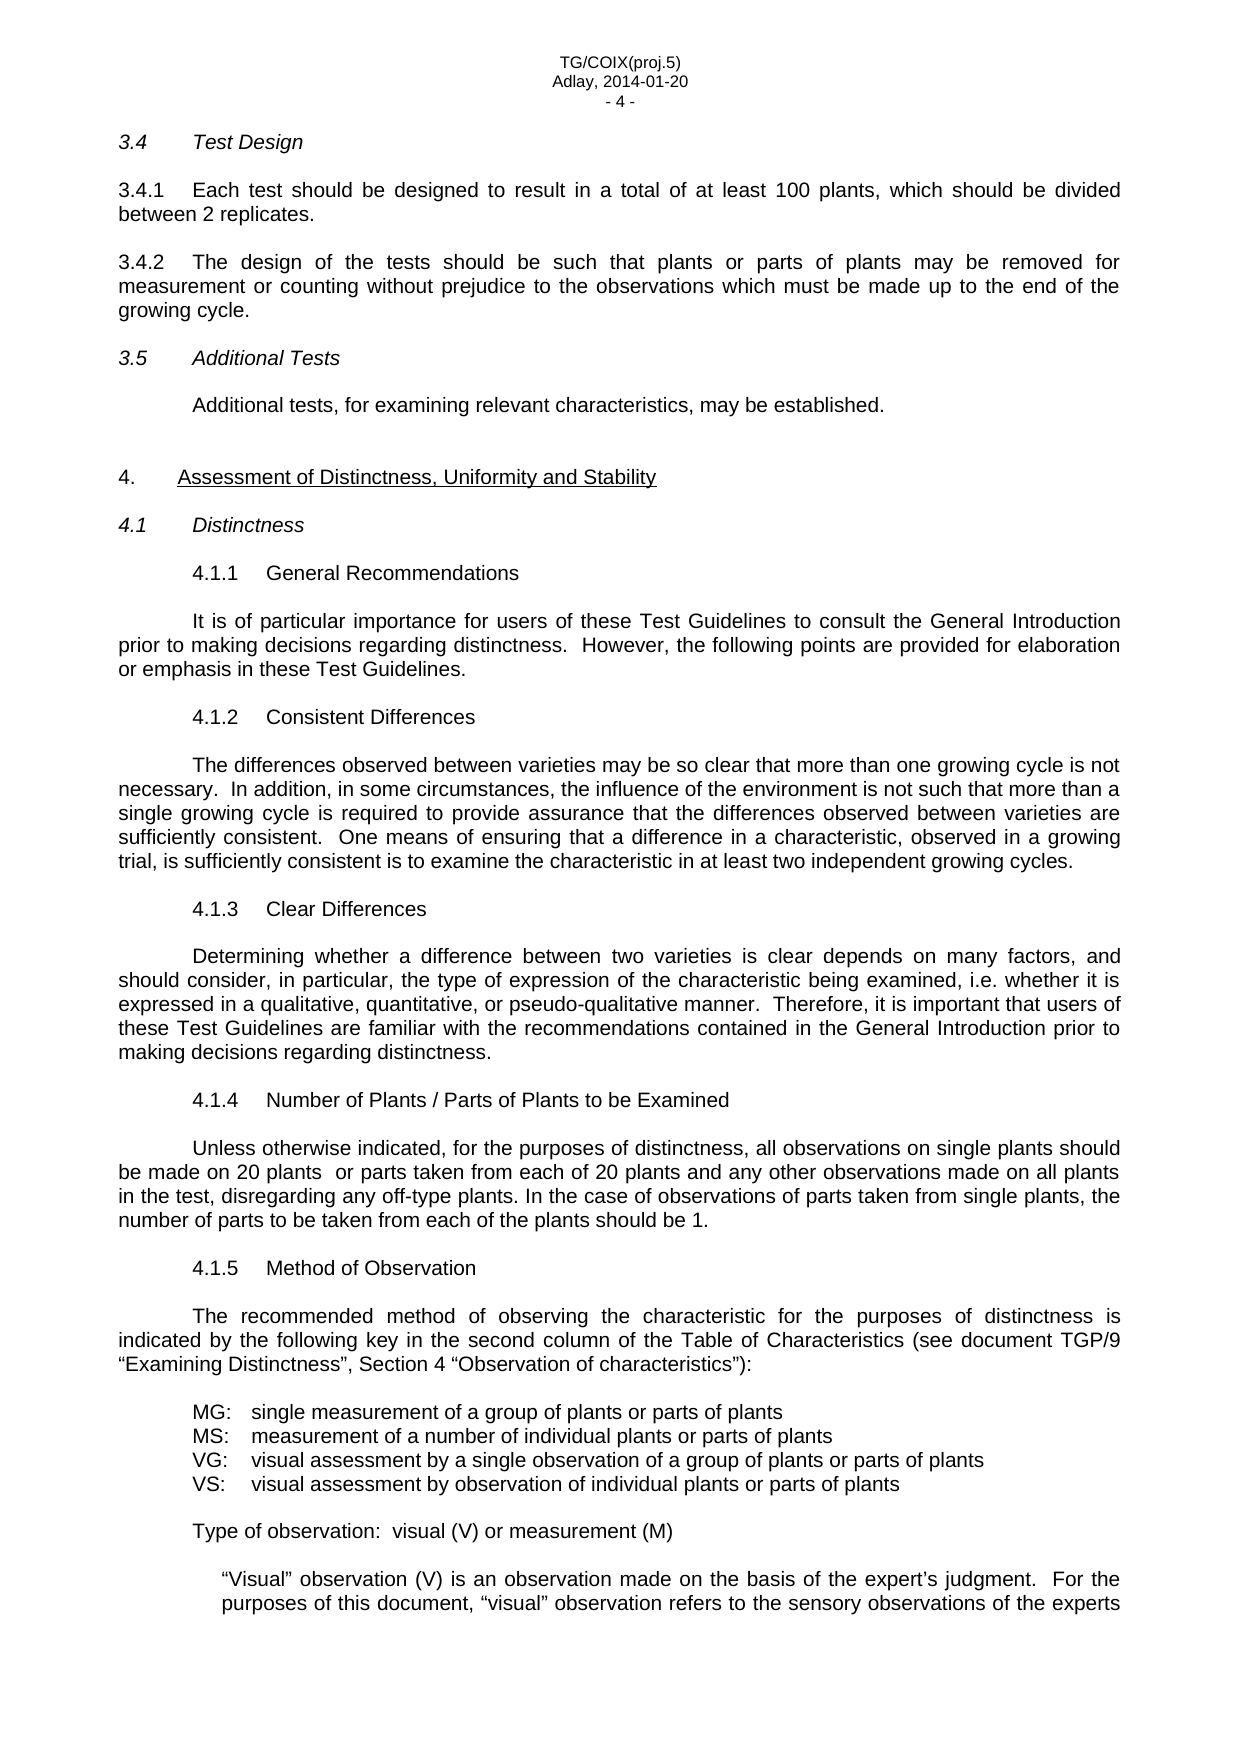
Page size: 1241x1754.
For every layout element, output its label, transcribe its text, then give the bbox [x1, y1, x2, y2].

subtitle 4.1.2 Consistent Differences [192, 705, 1122, 729]
text MS: measurement of a number of individual plants or parts of plants [192, 1423, 1122, 1447]
subtitle 3.5 Additional Tests [118, 345, 1122, 369]
text It is of particular importance for users of these Test Guidelines to consult the General Introduction prior to making decisions regarding distinctness. However, the following points are provided for elaboration or emphasis in these Test Guidelines. [118, 609, 1122, 681]
text Unless otherwise indicated, for the purposes of distinctness, all observations on single plants should be made on 20 plants or parts taken from each of 20 plants and any other observations made on all plants in the test, disregarding any off-type plants. In the case of observations of parts taken from single plants, the number of parts to be taken from each of the plants should be 1. [118, 1136, 1122, 1232]
text 3.4.2 The design of the tests should be such that plants or parts of plants may be removed for measurement or counting without prejudice to the observations which must be made up to the end of the growing cycle. [118, 249, 1122, 321]
subtitle 4.1.3 Clear Differences [192, 896, 1122, 920]
text The differences observed between varieties may be so clear that more than one growing cycle is not necessary. In addition, in some circumstances, the influence of the environment is not such that more than a single growing cycle is required to provide assurance that the differences observed between varieties are sufficiently consistent. One means of ensuring that a difference in a characteristic, observed in a growing trial, is sufficiently consistent is to examine the characteristic in at least two independent growing cycles. [118, 753, 1122, 872]
text MG: single measurement of a group of plants or parts of plants [192, 1399, 1122, 1423]
text Type of observation: visual (V) or measurement (M) [192, 1519, 1122, 1543]
subtitle 4.1.1 General Recommendations [192, 561, 1122, 585]
text 3.4.1 Each test should be designed to result in a total of at least 100 plants, which should be divided between 2 replicates. [118, 178, 1122, 226]
text Additional tests, for examining relevant characteristics, may be established. [118, 393, 1122, 417]
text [221, 1567, 1122, 1615]
subtitle 3.4 Test Design [118, 130, 1122, 154]
subtitle 4.1.4 Number of Plants / Parts of Plants to be Examined [192, 1088, 1122, 1112]
text VG: visual assessment by a single observation of a group of plants or parts of plants [192, 1447, 1122, 1471]
text The recommended method of observing the characteristic for the purposes of distinctness is indicated by the following key in the second column of the Table of Characteristics (see document TGP/9 “Examining Distinctness”, Section 4 “Observation of characteristics”): [118, 1304, 1122, 1376]
text Determining whether a difference between two varieties is clear depends on many factors, and should consider, in particular, the type of expression of the characteristic being examined, i.e. whether it is expressed in a qualitative, quantitative, or pseudo-qualitative manner. Therefore, it is important that users of these Test Guidelines are familiar with the recommendations contained in the General Introduction prior to making decisions regarding distinctness. [118, 944, 1122, 1064]
subtitle 4.1.5 Method of Observation [192, 1256, 1122, 1280]
subtitle Assessment of Distinctness, Uniformity and Stability [118, 465, 1122, 489]
text VS: visual assessment by observation of individual plants or parts of plants [192, 1471, 1122, 1495]
subtitle 4.1 Distinctness [118, 513, 1122, 537]
